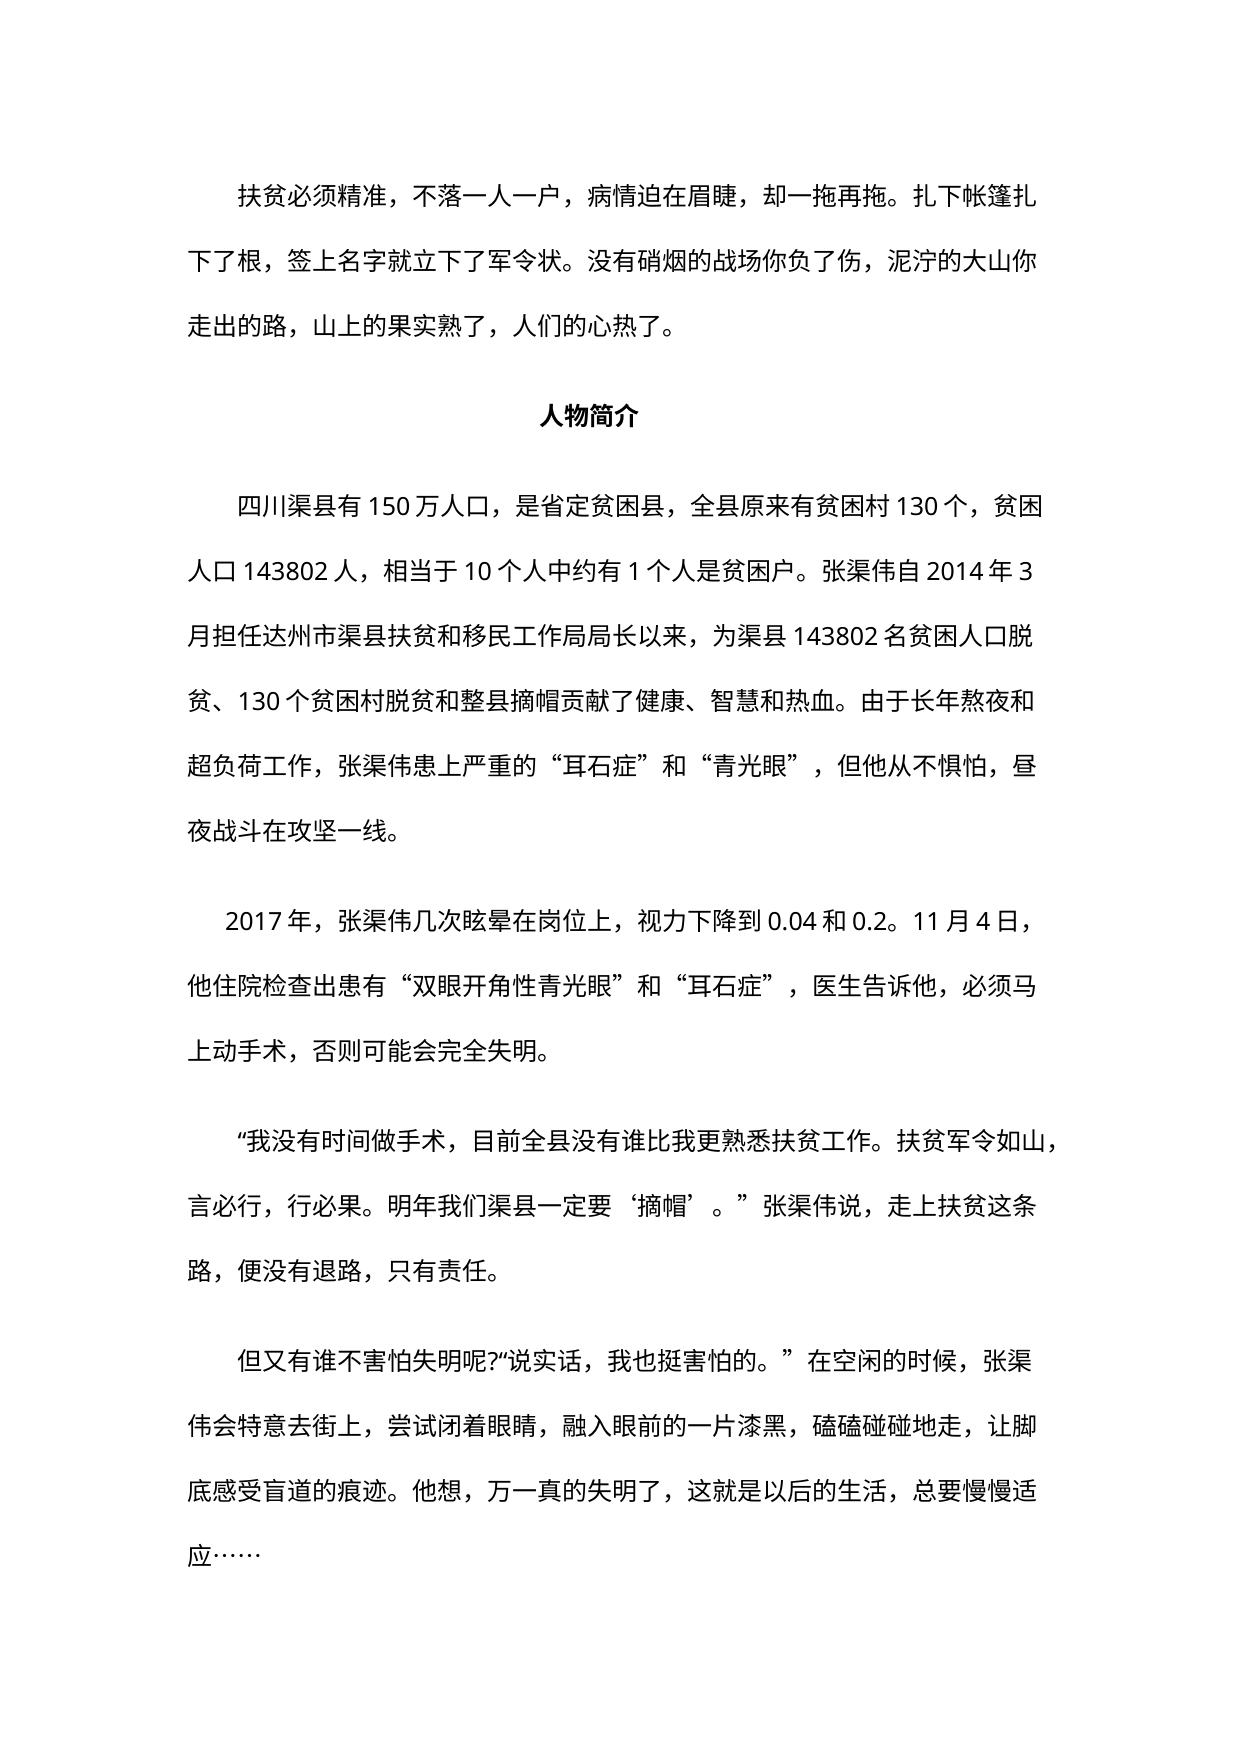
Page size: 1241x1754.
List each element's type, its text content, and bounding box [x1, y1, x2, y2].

text 四川渠县有150万人口，是省定贫困县，全县原来有贫困村130个，贫困人口143802人，相当于10个人中约有1个人是贫困户。张渠伟自2014年3月担任达州市渠县扶贫和移民工作局局长以来，为渠县143802名贫困人口脱贫、130个贫困村脱贫和整县摘帽贡献了健康、智慧和热血。由于长年熬夜和超负荷工作，张渠伟患上严重的“耳石症”和“青光眼”，但他从不惧怕，昼夜战斗在攻坚一线。 [187, 472, 1053, 862]
text 但又有谁不害怕失明呢?“说实话，我也挺害怕的。”在空闲的时候，张渠伟会特意去街上，尝试闭着眼睛，融入眼前的一片漆黑，磕磕碰碰地走，让脚底感受盲道的痕迹。他想，万一真的失明了，这就是以后的生活，总要慢慢适应…… [187, 1327, 1053, 1587]
text 人物简介 [187, 382, 1053, 447]
text 扶贫必须精准，不落一人一户，病情迫在眉睫，却一拖再拖。扎下帐篷扎下了根，签上名字就立下了军令状。没有硝烟的战场你负了伤，泥泞的大山你走出的路，山上的果实熟了，人们的心热了。 [187, 162, 1053, 357]
text “我没有时间做手术，目前全县没有谁比我更熟悉扶贫工作。扶贫军令如山，言必行，行必果。明年我们渠县一定要‘摘帽’。”张渠伟说，走上扶贫这条路，便没有退路，只有责任。 [187, 1107, 1053, 1302]
text 2017年，张渠伟几次眩晕在岗位上，视力下降到0.04和0.2。11月4日，他住院检查出患有“双眼开角性青光眼”和“耳石症”，医生告诉他，必须马上动手术，否则可能会完全失明。 [187, 887, 1053, 1082]
